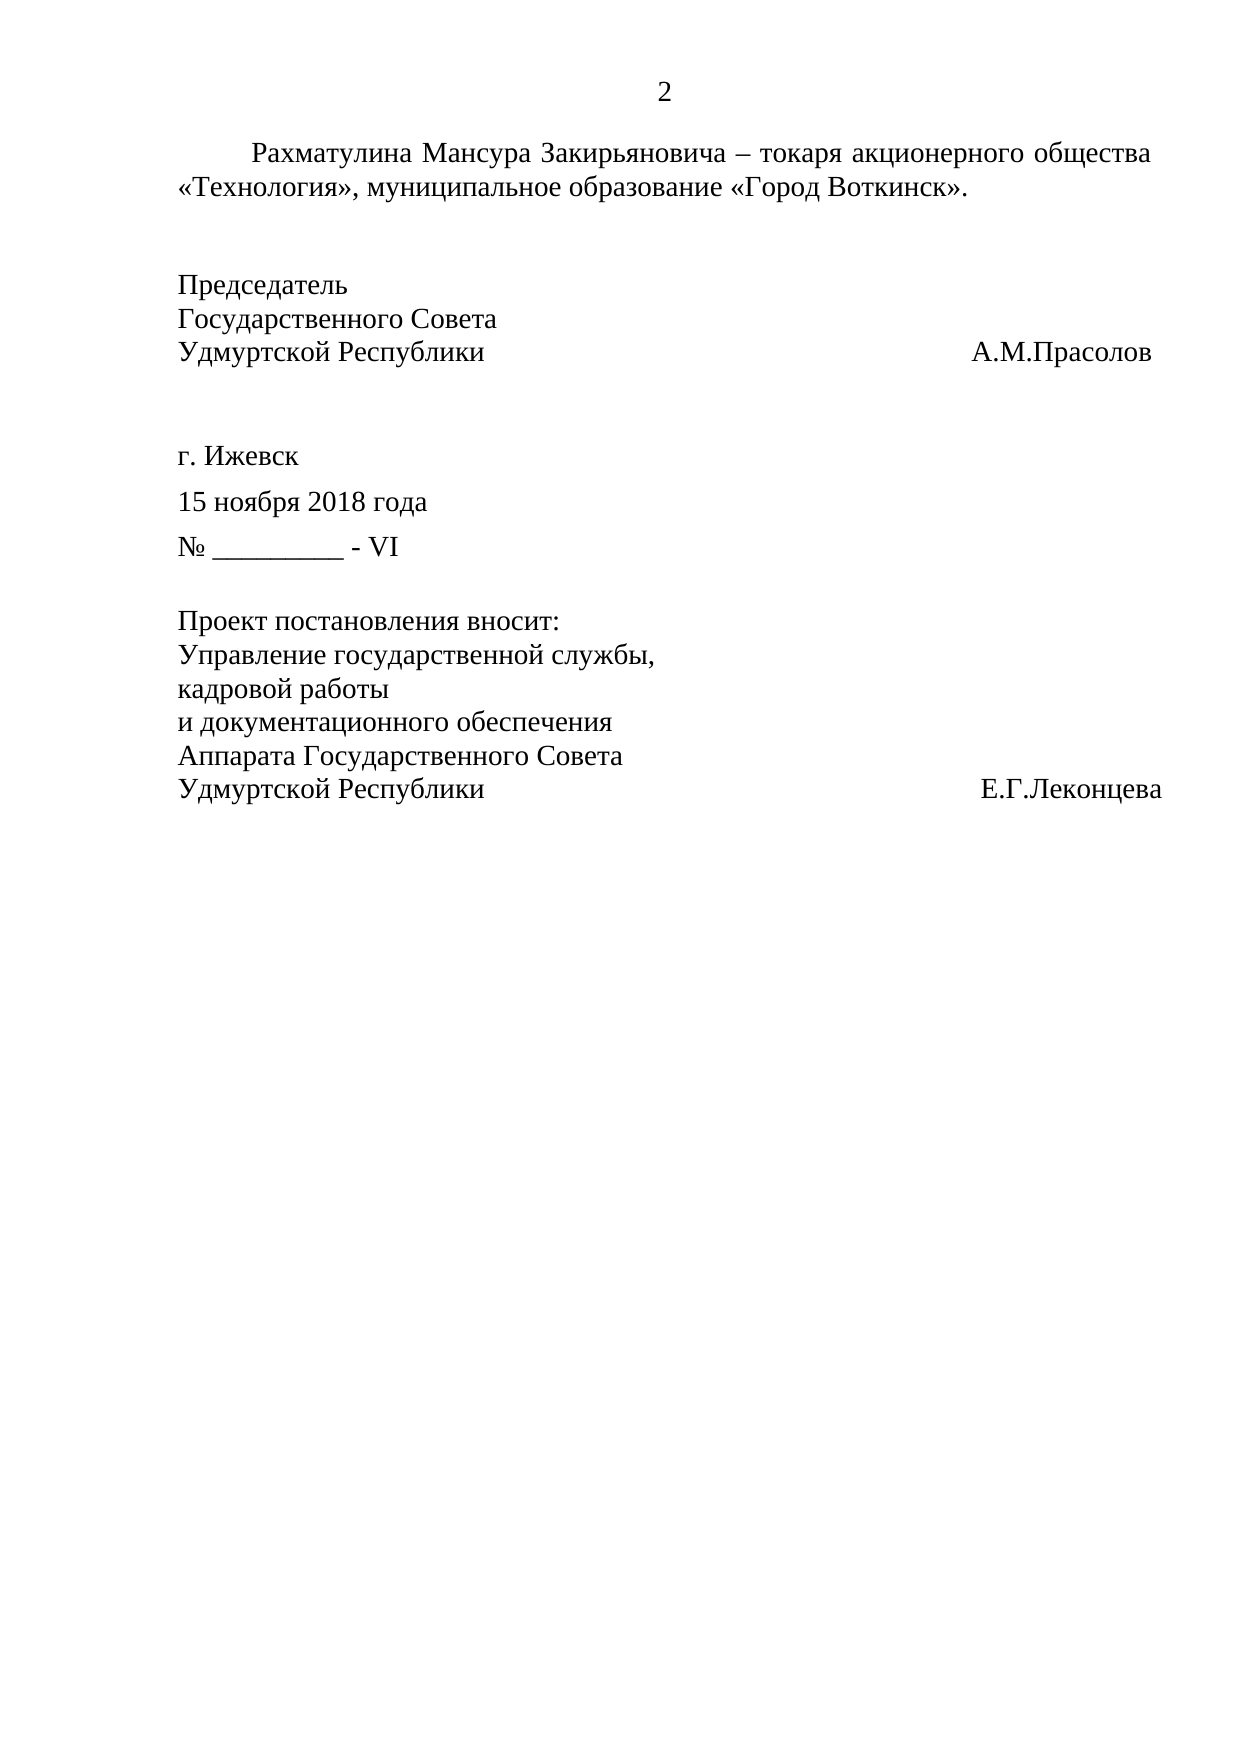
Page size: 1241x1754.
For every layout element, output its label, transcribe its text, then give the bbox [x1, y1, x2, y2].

table_cell 15 ноября 2018 года [177, 473, 1167, 518]
table_header г. Ижевск [177, 435, 1167, 473]
table_cell Проект постановления вносит: [177, 563, 1167, 637]
table_header А.М.Прасолов [665, 267, 1163, 368]
table_cell Управление государственной службы, кадровой работы и документационного обеспечения Аппарата Государственного Совета Удмуртской Республики Е.Г.Леконцева [177, 637, 1167, 805]
text Рахматулина Мансура Закирьяновича – токаря акционерного общества «Технология», муниципальное образование «Город Воткинск». [177, 135, 1152, 202]
table_header Председатель Государственного Совета Удмуртской Республики [166, 267, 664, 368]
table_cell № _________ - VI [177, 518, 1167, 563]
